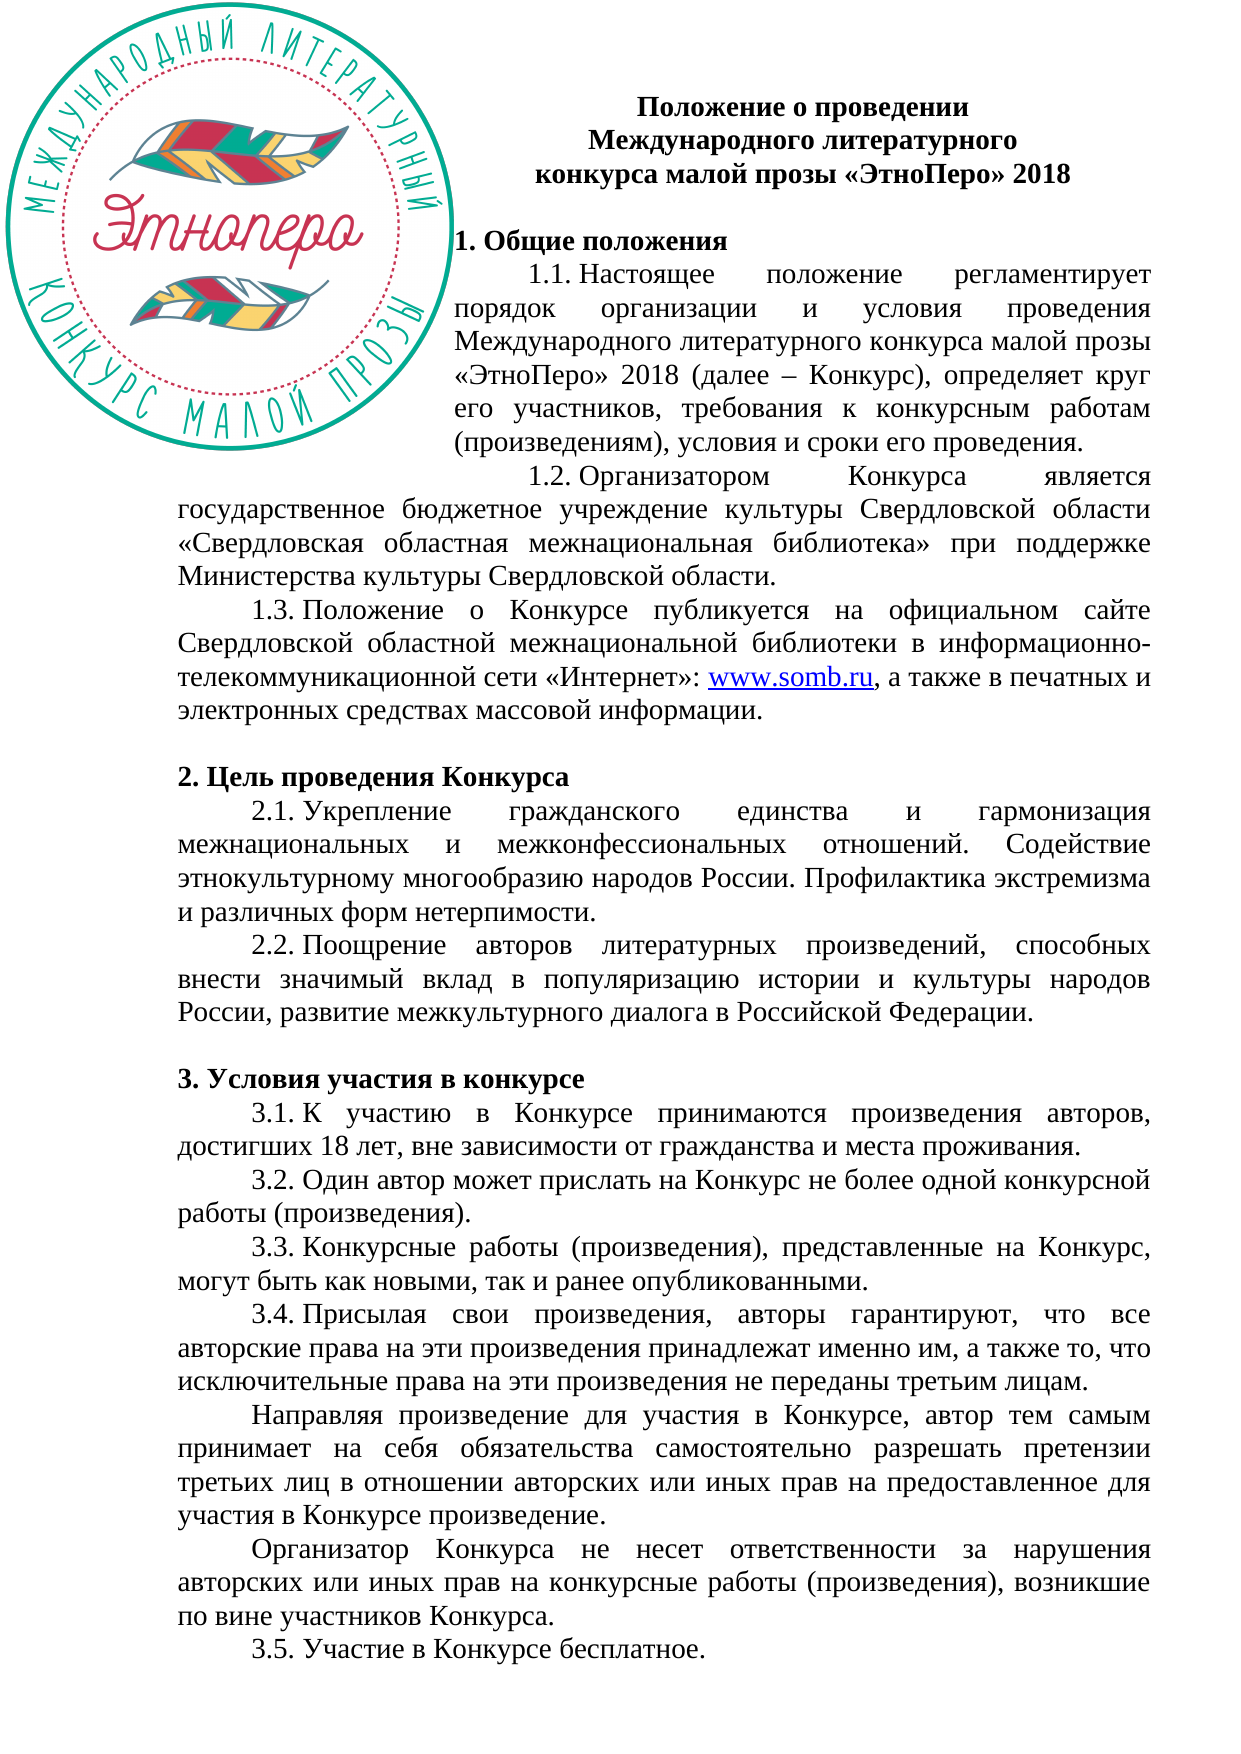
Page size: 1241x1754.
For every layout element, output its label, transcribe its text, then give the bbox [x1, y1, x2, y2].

text Положение о проведении [177, 89, 1152, 122]
text 3.4. Присылая свои произведения, авторы гарантируют, что все авторские права на эти произведения принадлежат именно им, а также то, что исключительные права на эти произведения не переданы третьим лицам. [177, 1296, 1152, 1397]
text 1. Общие положения [177, 223, 1152, 256]
text 2. Цель проведения Конкурса [177, 759, 1152, 793]
text 3. Условия участия в конкурсе [177, 1061, 1152, 1095]
text 3.5. Участие в Конкурсе бесплатное. [177, 1632, 1152, 1665]
text Организатор Конкурса не несет ответственности за нарушения авторских или иных прав на конкурсные работы (произведения), возникшие по вине участников Конкурса. [177, 1531, 1152, 1632]
text 3.2. Один автор может прислать на Конкурс не более одной конкурсной работы (произведения). [177, 1162, 1152, 1229]
text Международного литературного [177, 122, 1152, 156]
text конкурса малой прозы «ЭтноПеро» 2018 [177, 156, 1152, 189]
picture [5, 0, 454, 458]
text Направляя произведение для участия в Конкурсе, автор тем самым принимает на себя обязательства самостоятельно разрешать претензии третьих лиц в отношении авторских или иных прав на предоставленное для участия в Конкурсе произведение. [177, 1397, 1152, 1531]
text 1.1. Настоящее положение регламентирует порядок организации и условия проведения Международного литературного конкурса малой прозы «ЭтноПеро» 2018 (далее – Конкурс), определяет круг его участников, требования к конкурсным работам (произведениям), условия и сроки его проведения. [177, 256, 1152, 458]
text 2.1. Укрепление гражданского единства и гармонизация межнациональных и межконфессиональных отношений. Содействие этнокультурному многообразию народов России. Профилактика экстремизма и различных форм нетерпимости. [177, 793, 1152, 927]
text 1.2. Организатором Конкурса является государственное бюджетное учреждение культуры Свердловской области «Свердловская областная межнациональная библиотека» при поддержке Министерства культуры Свердловской области. [177, 458, 1152, 592]
text 3.1. К участию в Конкурсе принимаются произведения авторов, достигших 18 лет, вне зависимости от гражданства и места проживания. [177, 1095, 1152, 1162]
text 1.3. Положение о Конкурсе публикуется на официальном сайте Свердловской областной межнациональной библиотеки в информационно-телекоммуникационной сети «Интернет»: www.somb.ru, а также в печатных и электронных средствах массовой информации. [177, 592, 1152, 726]
text 2.2. Поощрение авторов литературных произведений, способных внести значимый вклад в популяризацию истории и культуры народов России, развитие межкультурного диалога в Российской Федерации. [177, 927, 1152, 1028]
text 3.3. Конкурсные работы (произведения), представленные на Конкурс, могут быть как новыми, так и ранее опубликованными. [177, 1229, 1152, 1296]
